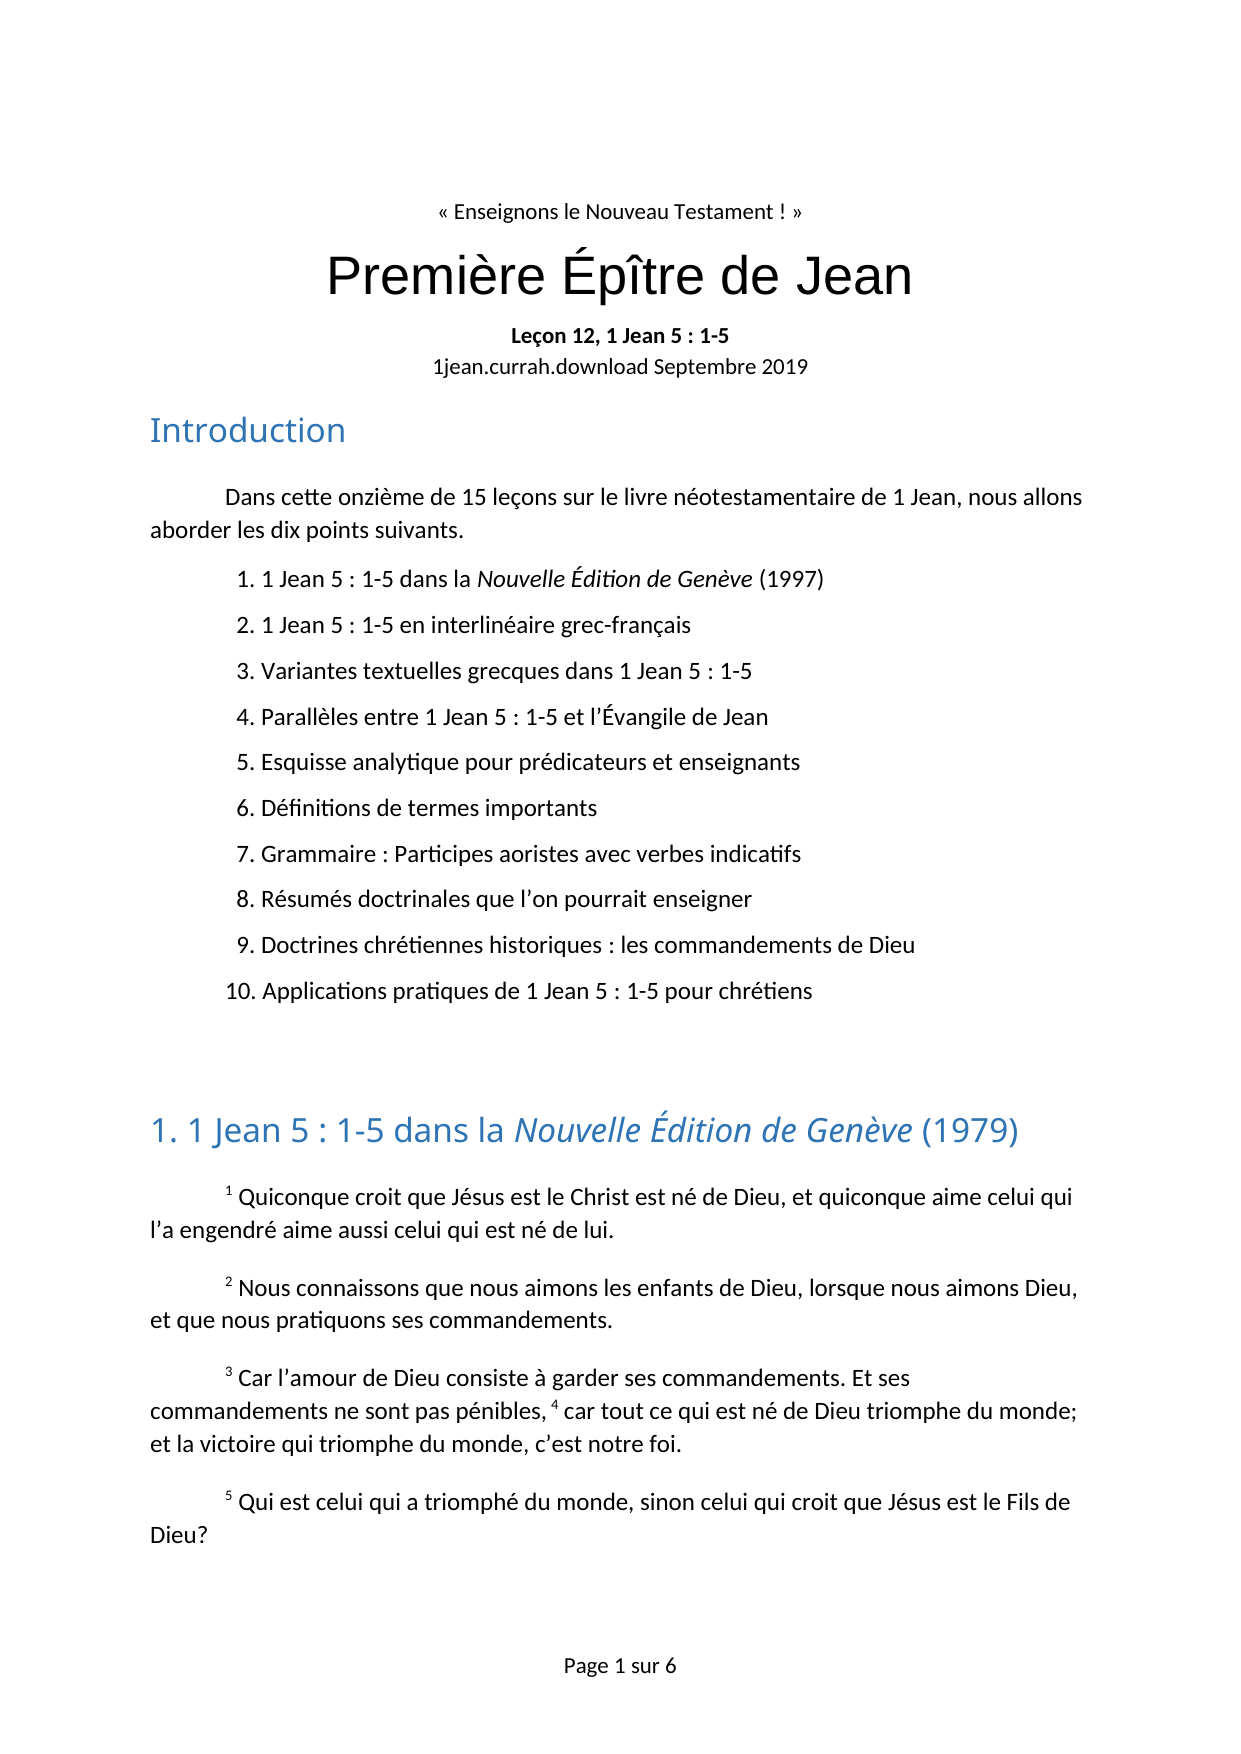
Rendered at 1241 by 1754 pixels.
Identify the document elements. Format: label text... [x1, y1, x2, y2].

text 10. Applications pratiques de 1 Jean 5 : 1-5 pour chrétiens [150, 975, 1090, 1006]
text « Enseignons le Nouveau Testament ! » [150, 197, 1090, 225]
text 2. 1 Jean 5 : 1-5 en interlinéaire grec-français [150, 609, 1090, 640]
text 6. Définitions de termes importants [150, 792, 1090, 823]
text Dans cette onzième de 15 leçons sur le livre néotestamentaire de 1 Jean, nous allons aborder les dix points suivants. [150, 481, 1090, 544]
subtitle Introduction [150, 407, 1090, 452]
text 2 Nous connaissons que nous aimons les enfants de Dieu, lorsque nous aimons Dieu, et que nous pratiquons ses commandements. [150, 1272, 1090, 1335]
text 3. Variantes textuelles grecques dans 1 Jean 5 : 1-5 [150, 655, 1090, 685]
text 9. Doctrines chrétiennes historiques : les commandements de Dieu [150, 929, 1090, 960]
text 3 Car l’amour de Dieu consiste à garder ses commandements. Et ses commandements ne sont pas pénibles, 4 car tout ce qui est né de Dieu triomphe du monde; et la victoire qui triomphe du monde, c’est notre foi. [150, 1362, 1090, 1459]
text 5 Qui est celui qui a triomphé du monde, sinon celui qui croit que Jésus est le Fils de Dieu? [150, 1486, 1090, 1550]
text Leçon 12, 1 Jean 5 : 1-5 1jean.currah.download Septembre 2019 [150, 322, 1090, 380]
text 4. Parallèles entre 1 Jean 5 : 1-5 et l’Évangile de Jean [150, 701, 1090, 731]
text 1. 1 Jean 5 : 1-5 dans la Nouvelle Édition de Genève (1997) [150, 563, 1090, 594]
text 8. Résumés doctrinales que l’on pourrait enseigner [150, 883, 1090, 914]
subtitle 1. 1 Jean 5 : 1-5 dans la Nouvelle Édition de Genève (1979) [150, 1107, 1090, 1152]
text 7. Grammaire : Participes aoristes avec verbes indicatifs [150, 838, 1090, 868]
text ​1 Quiconque croit que Jésus est le Christ est né de Dieu, et quiconque aime celui qui l’a engendré aime aussi celui qui est né de lui. [150, 1181, 1090, 1244]
text 5. Esquisse analytique pour prédicateurs et enseignants [150, 746, 1090, 777]
title Première Épître de Jean [150, 244, 1090, 306]
